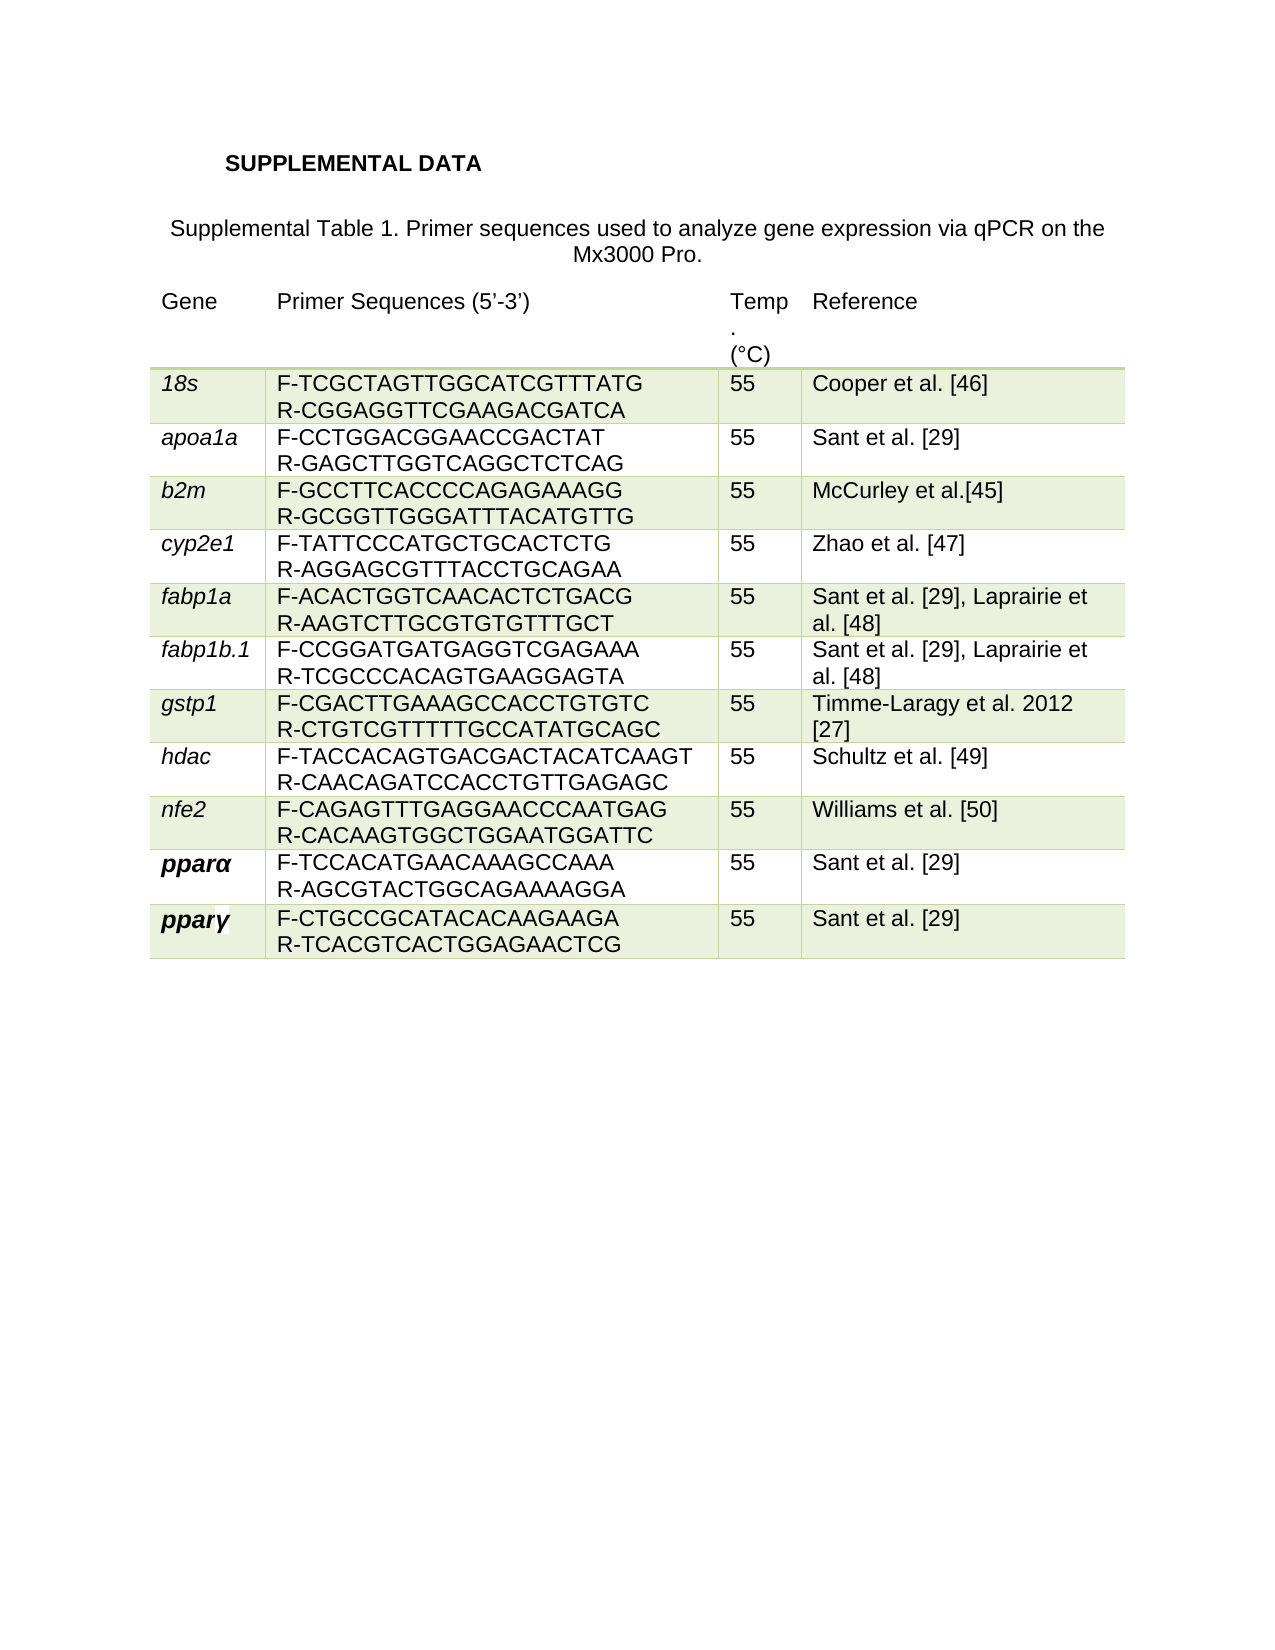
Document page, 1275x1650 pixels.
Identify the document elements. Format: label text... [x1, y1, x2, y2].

table_cell 55 [719, 637, 801, 689]
table_cell Sant et al. [29], Laprairie et al. [48] [802, 584, 1125, 636]
table_cell 55 [719, 370, 801, 423]
table_cell Sant et al. [29], Laprairie et al. [48] [802, 637, 1125, 689]
table_cell Schultz et al. [49] [802, 743, 1125, 796]
table_cell Sant et al. [29] [802, 424, 1125, 476]
table_cell F-CGACTTGAAAGCCACCTGTGTC R-CTGTCGTTTTTGCCATATGCAGC [266, 690, 718, 742]
table_cell 55 [719, 905, 801, 958]
table_cell Williams et al. [50] [802, 797, 1125, 849]
table_cell F-CTGCCGCATACACAAGAAGA R-TCACGTCACTGGAGAACTCG [266, 905, 718, 958]
table_header Primer Sequences (5’-3’) [265, 288, 718, 367]
table_cell 55 [719, 743, 801, 796]
table_cell 55 [719, 584, 801, 636]
table_cell F-CCTGGACGGAACCGACTAT R-GAGCTTGGTCAGGCTCTCAG [266, 424, 718, 476]
table_cell F-CAGAGTTTGAGGAACCCAATGAG R-CACAAGTGGCTGGAATGGATTC [266, 797, 718, 849]
table_cell F-TACCACAGTGACGACTACATCAAGT R-CAACAGATCCACCTGTTGAGAGC [266, 743, 718, 796]
table_cell McCurley et al.[45] [802, 477, 1125, 529]
table_header Reference [801, 288, 1125, 367]
table_cell F-GCCTTCACCCCAGAGAAAGG R-GCGGTTGGGATTTACATGTTG [266, 477, 718, 529]
table_cell Cooper et al. [46] [802, 370, 1125, 423]
table_cell 18s [150, 370, 265, 423]
table_cell pparα [150, 850, 265, 904]
table_cell Zhao et al. [47] [802, 530, 1125, 583]
table_cell pparγ [150, 905, 265, 958]
table_cell Sant et al. [29] [802, 850, 1125, 904]
table_cell F-TATTCCCATGCTGCACTCTG R-AGGAGCGTTTACCTGCAGAA [266, 530, 718, 583]
table_header Gene [150, 288, 265, 367]
table_cell F-ACACTGGTCAACACTCTGACG R-AAGTCTTGCGTGTGTTTGCT [266, 584, 718, 636]
table_cell Sant et al. [29] [802, 905, 1125, 958]
table_cell b2m [150, 477, 265, 529]
text SUPPLEMENTAL DATA [150, 150, 1106, 176]
table_cell gstp1 [150, 690, 265, 742]
text Supplemental Table 1. Primer sequences used to analyze gene expression via qPCR on the Mx3000 Pro. [150, 214, 1125, 267]
table_cell fabp1b.1 [150, 637, 265, 689]
table_cell 55 [719, 424, 801, 476]
table_cell Timme-Laragy et al. 2012 [27] [802, 690, 1125, 742]
table_cell 55 [719, 850, 801, 904]
table_cell cyp2e1 [150, 530, 265, 583]
table_header Temp. (°C) [719, 288, 801, 367]
table_cell 55 [719, 530, 801, 583]
table_cell F-CCGGATGATGAGGTCGAGAAA R-TCGCCCACAGTGAAGGAGTA [266, 637, 718, 689]
table_cell 55 [719, 690, 801, 742]
table_cell apoa1a [150, 424, 265, 476]
table_cell F-TCCACATGAACAAAGCCAAA R-AGCGTACTGGCAGAAAAGGA [266, 850, 718, 904]
table_cell 55 [719, 797, 801, 849]
table_cell nfe2 [150, 797, 265, 849]
table_cell F-TCGCTAGTTGGCATCGTTTATG R-CGGAGGTTCGAAGACGATCA [266, 370, 718, 423]
table_cell hdac [150, 743, 265, 796]
table_cell 55 [719, 477, 801, 529]
table_cell fabp1a [150, 584, 265, 636]
